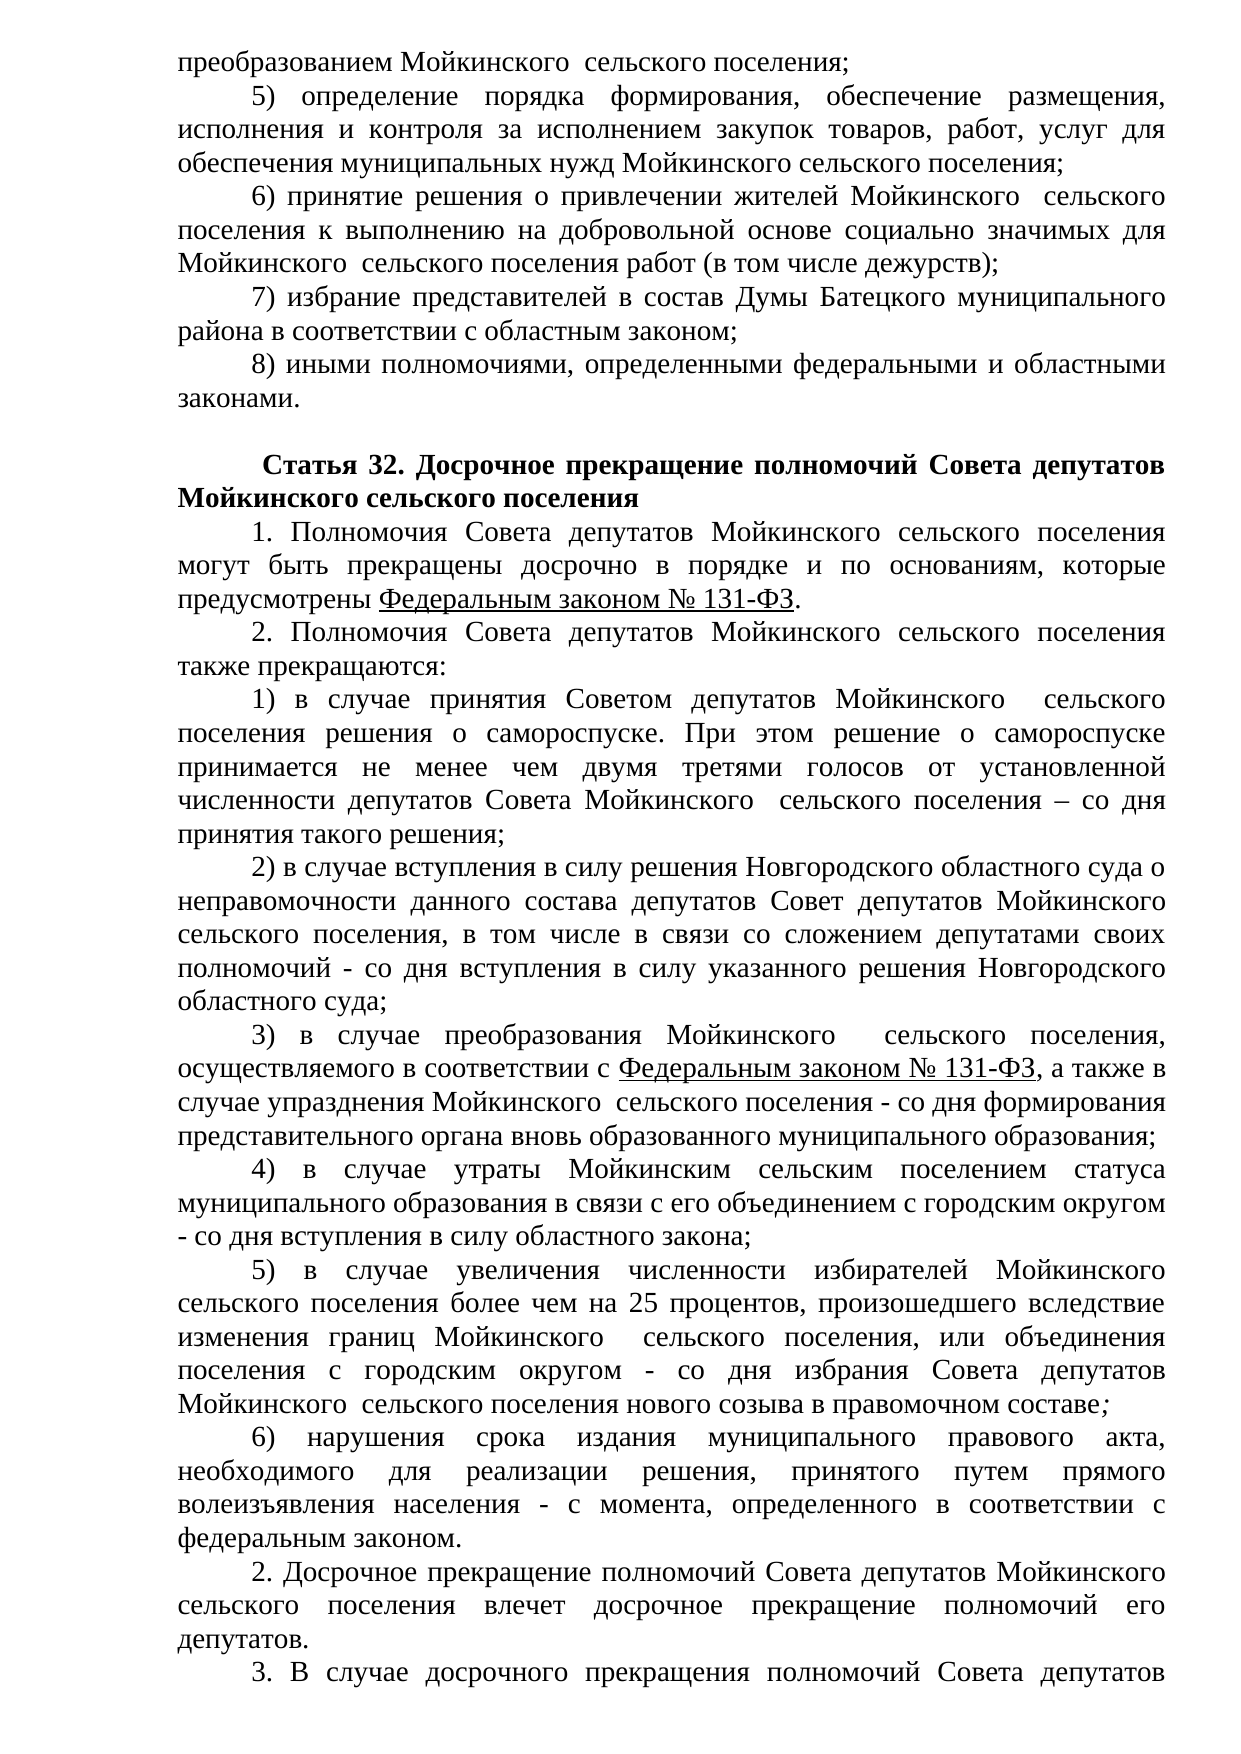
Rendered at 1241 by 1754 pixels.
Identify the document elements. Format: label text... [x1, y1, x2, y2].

text 6) принятие решения о привлечении жителей Мойкинского сельского поселения к выполнению на добровольной основе социально значимых для Мойкинского сельского поселения работ (в том числе дежурств); [177, 178, 1167, 279]
text 2. Досрочное прекращение полномочий Совета депутатов Мойкинского сельского поселения влечет досрочное прекращение полномочий его депутатов. [177, 1554, 1167, 1654]
text 5) в случае увеличения численности избирателей Мойкинского сельского поселения более чем на 25 процентов, произошедшего вследствие изменения границ Мойкинского сельского поселения, или объединения поселения с городским округом - со дня избрания Совета депутатов Мойкинского сельского поселения нового созыва в правомочном составе; [177, 1252, 1167, 1419]
text 3) в случае преобразования Мойкинского сельского поселения, осуществляемого в соответствии с Федеральным законом № 131-ФЗ, а также в случае упразднения Мойкинского сельского поселения - со дня формирования представительного органа вновь образованного муниципального образования; [177, 1017, 1167, 1151]
text 7) избрание представителей в состав Думы Батецкого муниципального района в соответствии с областным законом; [177, 279, 1167, 346]
text 6) нарушения срока издания муниципального правового акта, необходимого для реализации решения, принятого путем прямого волеизъявления населения - с момента, определенного в соответствии с федеральным законом. [177, 1419, 1167, 1554]
text 1) в случае принятия Советом депутатов Мойкинского сельского поселения решения о самороспуске. При этом решение о самороспуске принимается не менее чем двумя третями голосов от установленной численности депутатов Совета Мойкинского сельского поселения – со дня принятия такого решения; [177, 682, 1167, 849]
text 5) определение порядка формирования, обеспечение размещения, исполнения и контроля за исполнением закупок товаров, работ, услуг для обеспечения муниципальных нужд Мойкинского сельского поселения; [177, 78, 1167, 178]
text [177, 1654, 1167, 1688]
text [177, 44, 1167, 78]
text 2) в случае вступления в силу решения Новгородского областного суда о неправомочности данного состава депутатов Совет депутатов Мойкинского сельского поселения, в том числе в связи со сложением депутатами своих полномочий - со дня вступления в силу указанного решения Новгородского областного суда; [177, 849, 1167, 1017]
text 8) иными полномочиями, определенными федеральными и областными законами. [177, 346, 1167, 413]
text 4) в случае утраты Мойкинским сельским поселением статуса муниципального образования в связи с его объединением с городским округом - со дня вступления в силу областного закона; [177, 1151, 1167, 1252]
text 2. Полномочия Совета депутатов Мойкинского сельского поселения также прекращаются: [177, 614, 1167, 682]
text 1. Полномочия Совета депутатов Мойкинского сельского поселения могут быть прекращены досрочно в порядке и по основаниям, которые предусмотрены Федеральным законом № 131-ФЗ. [177, 514, 1167, 614]
text Статья 32. Досрочное прекращение полномочий Совета депутатов Мойкинского сельского поселения [177, 447, 1167, 514]
